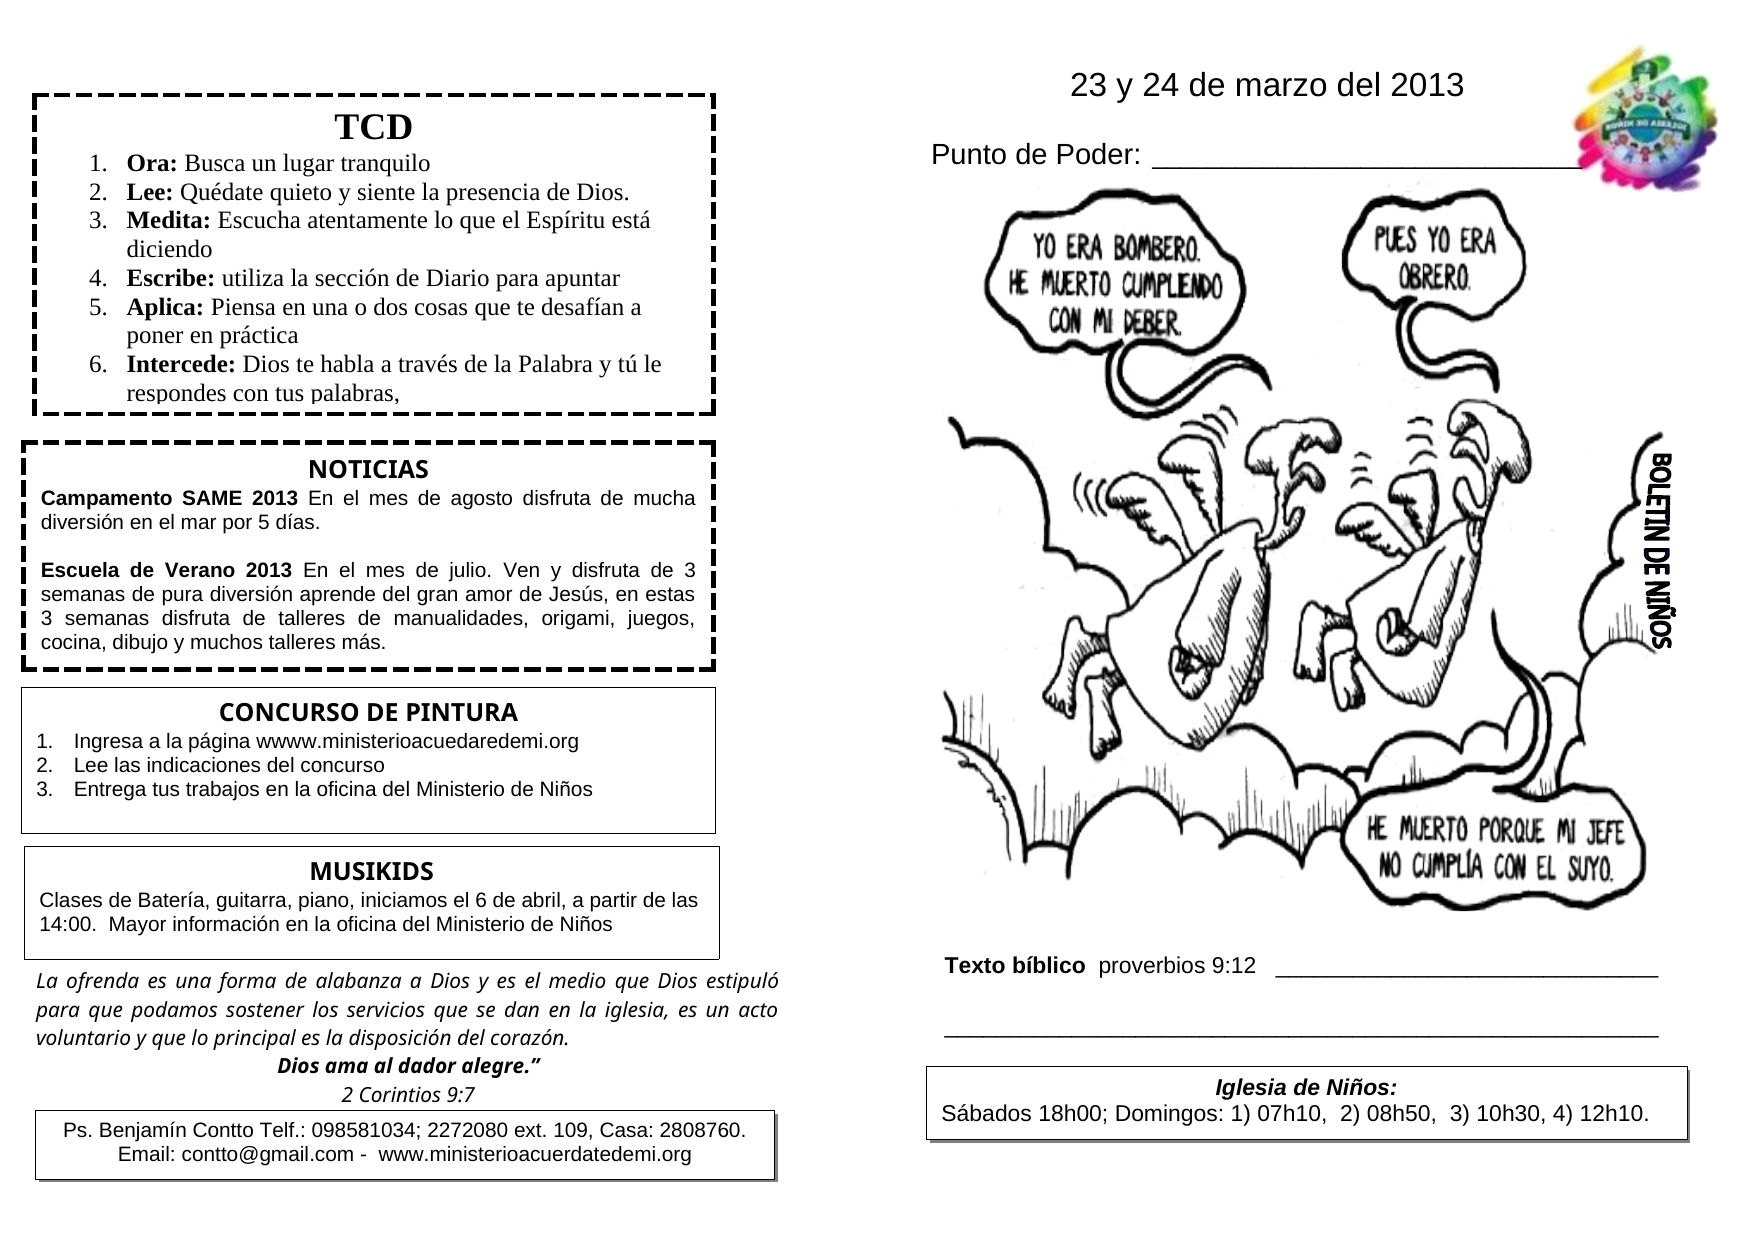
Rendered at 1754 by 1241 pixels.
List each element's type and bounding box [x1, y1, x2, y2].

picture [1565, 39, 1727, 201]
picture [939, 181, 1667, 912]
